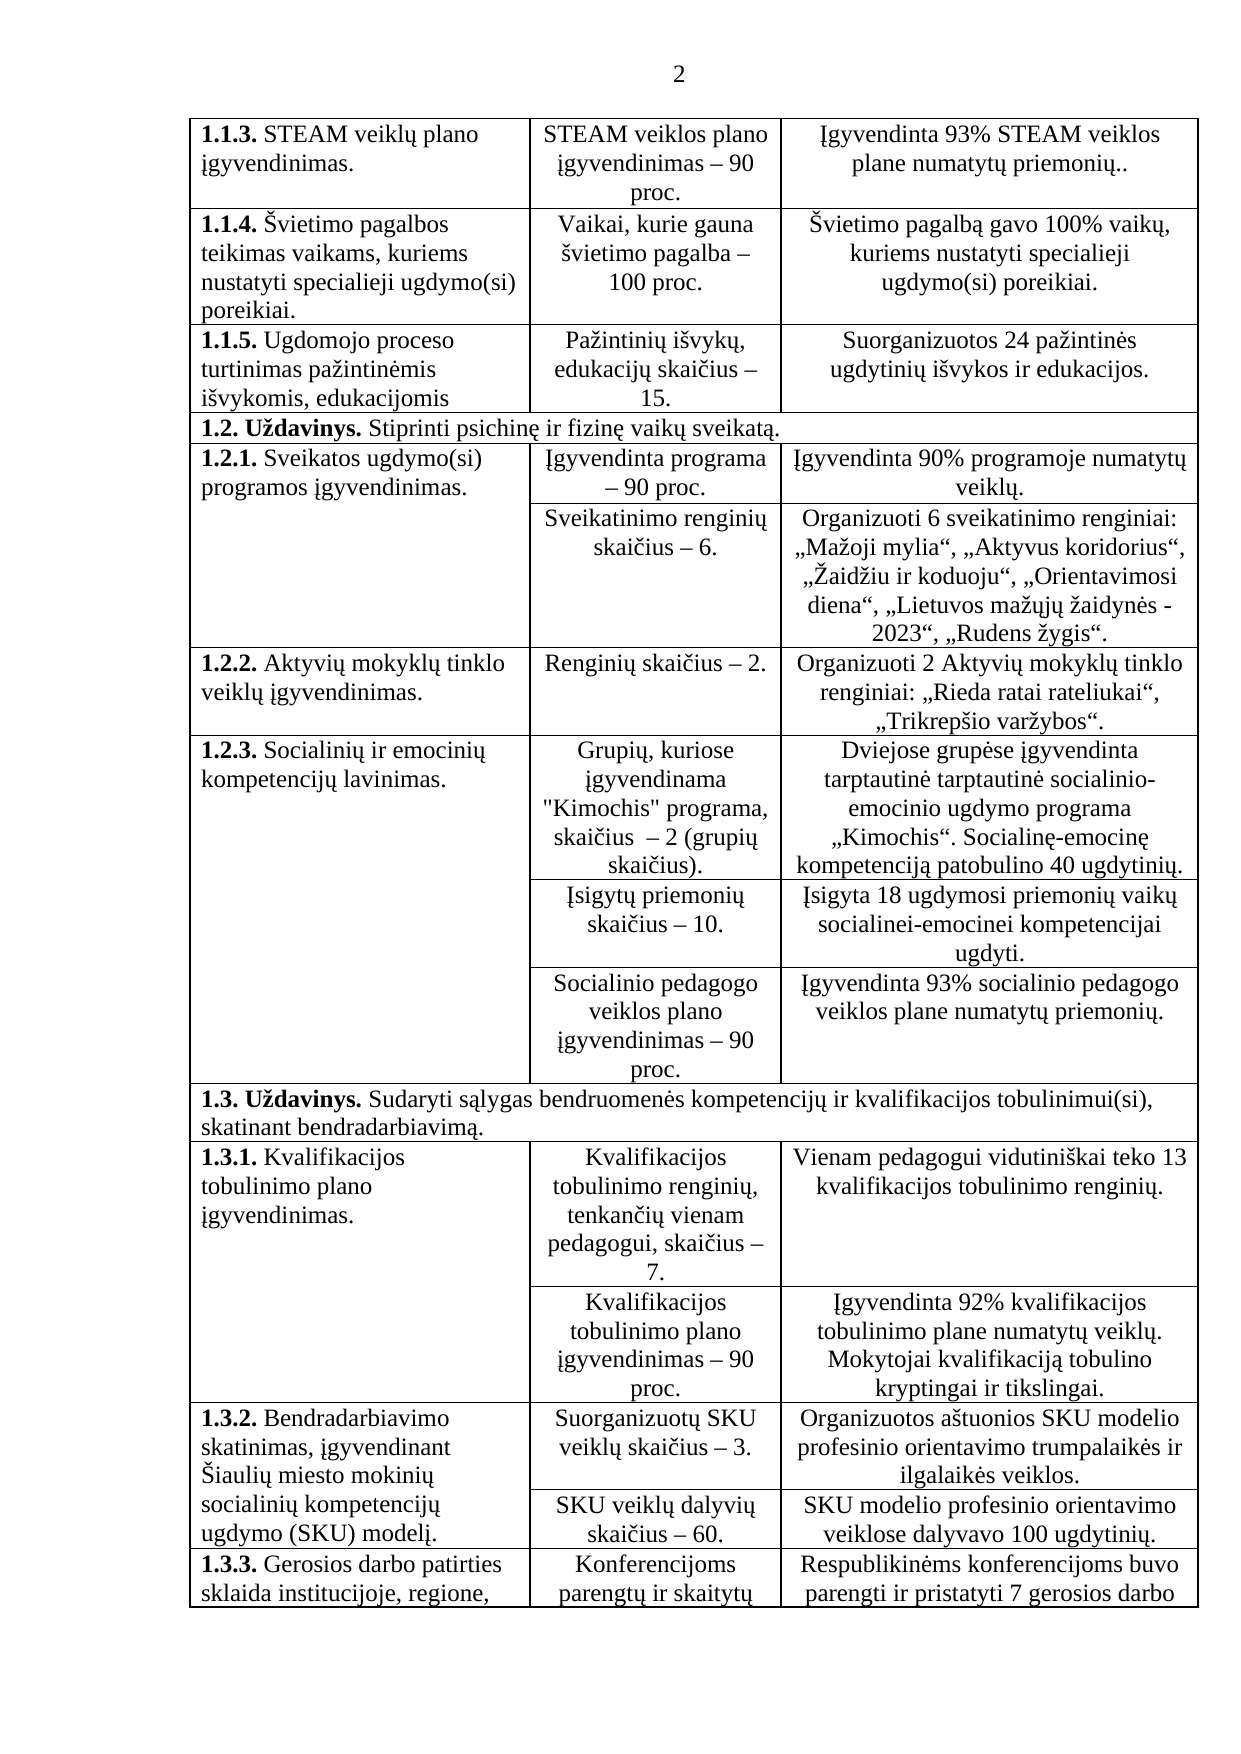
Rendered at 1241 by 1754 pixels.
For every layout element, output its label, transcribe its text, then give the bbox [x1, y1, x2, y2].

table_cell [531, 1549, 780, 1606]
table_cell 1.2.3. Socialinių ir emocinių kompetencijų lavinimas. [191, 736, 529, 1083]
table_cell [782, 1549, 1197, 1606]
table_cell Suorganizuotų SKU veiklų skaičius – 3. [531, 1403, 780, 1489]
table_cell STEAM veiklos plano įgyvendinimas – 90 proc. [531, 119, 780, 208]
table_cell Įgyvendinta 93% socialinio pedagogo veiklos plane numatytų priemonių. [782, 968, 1197, 1083]
table_cell Kvalifikacijos tobulinimo plano įgyvendinimas – 90 proc. [531, 1287, 780, 1402]
table_cell 1.2.1. Sveikatos ugdymo(si) programos įgyvendinimas. [191, 444, 529, 647]
table_cell 1.3. Uždavinys. Sudaryti sąlygas bendruomenės kompetencijų ir kvalifikacijos tobulinimui(si), skatinant bendradarbiavimą. [191, 1084, 1197, 1141]
table_cell 1.1.5. Ugdomojo proceso turtinimas pažintinėmis išvykomis, edukacijomis [191, 325, 529, 412]
table_cell Sveikatinimo renginių skaičius – 6. [531, 504, 780, 647]
table_cell Organizuoti 6 sveikatinimo renginiai: „Mažoji mylia“, „Aktyvus koridorius“, „Žaidžiu ir koduoju“, „Orientavimosi diena“, „Lietuvos mažųjų žaidynės - 2023“, „Rudens žygis“. [782, 504, 1197, 647]
table_cell Vienam pedagogui vidutiniškai teko 13 kvalifikacijos tobulinimo renginių. [782, 1142, 1197, 1286]
table_cell 1.2.2. Aktyvių mokyklų tinklo veiklų įgyvendinimas. [191, 648, 529, 734]
table_cell 1.3.2. Bendradarbiavimo skatinimas, įgyvendinant Šiaulių miesto mokinių socialinių kompetencijų ugdymo (SKU) modelį. [191, 1403, 529, 1548]
table_cell SKU veiklų dalyvių skaičius – 60. [531, 1490, 780, 1548]
table_cell 1.3.1. Kvalifikacijos tobulinimo plano įgyvendinimas. [191, 1142, 529, 1402]
table_cell Įgyvendinta 90% programoje numatytų veiklų. [782, 444, 1197, 502]
table_cell SKU modelio profesinio orientavimo veiklose dalyvavo 100 ugdytinių. [782, 1490, 1197, 1548]
table_cell Įgyvendinta 92% kvalifikacijos tobulinimo plane numatytų veiklų. Mokytojai kvalifikaciją tobulino kryptingai ir tikslingai. [782, 1287, 1197, 1402]
table_cell Socialinio pedagogo veiklos plano įgyvendinimas – 90 proc. [531, 968, 780, 1083]
table_cell Įgyvendinta 93% STEAM veiklos plane numatytų priemonių.. [782, 119, 1197, 208]
table_cell Vaikai, kurie gauna švietimo pagalba – 100 proc. [531, 209, 780, 324]
table_cell 1.1.4. Švietimo pagalbos teikimas vaikams, kuriems nustatyti specialieji ugdymo(si) poreikiai. [191, 209, 529, 324]
table_cell Organizuoti 2 Aktyvių mokyklų tinklo renginiai: „Rieda ratai rateliukai“, „Trikrepšio varžybos“. [782, 648, 1197, 734]
table_cell Įsigyta 18 ugdymosi priemonių vaikų socialinei-emocinei kompetencijai ugdyti. [782, 880, 1197, 967]
table_cell 1.1.3. STEAM veiklų plano įgyvendinimas. [191, 119, 529, 208]
table_cell Įgyvendinta programa – 90 proc. [531, 444, 780, 502]
table_cell Pažintinių išvykų, edukacijų skaičius – 15. [531, 325, 780, 412]
table_cell Dviejose grupėse įgyvendinta tarptautinė tarptautinė socialinio-emocinio ugdymo programa „Kimochis“. Socialinę-emocinę kompetenciją patobulino 40 ugdytinių. [782, 736, 1197, 879]
table_cell Organizuotos aštuonios SKU modelio profesinio orientavimo trumpalaikės ir ilgalaikės veiklos. [782, 1403, 1197, 1489]
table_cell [191, 1549, 529, 1606]
table_cell 1.2. Uždavinys. Stiprinti psichinę ir fizinę vaikų sveikatą. [191, 413, 1197, 442]
table_cell Grupių, kuriose įgyvendinama "Kimochis" programa, skaičius – 2 (grupių skaičius). [531, 736, 780, 879]
table_cell Renginių skaičius – 2. [531, 648, 780, 734]
table_cell Kvalifikacijos tobulinimo renginių, tenkančių vienam pedagogui, skaičius – 7. [531, 1142, 780, 1286]
table_cell Įsigytų priemonių skaičius – 10. [531, 880, 780, 967]
table_cell Suorganizuotos 24 pažintinės ugdytinių išvykos ir edukacijos. [782, 325, 1197, 412]
table_cell Švietimo pagalbą gavo 100% vaikų, kuriems nustatyti specialieji ugdymo(si) poreikiai. [782, 209, 1197, 324]
